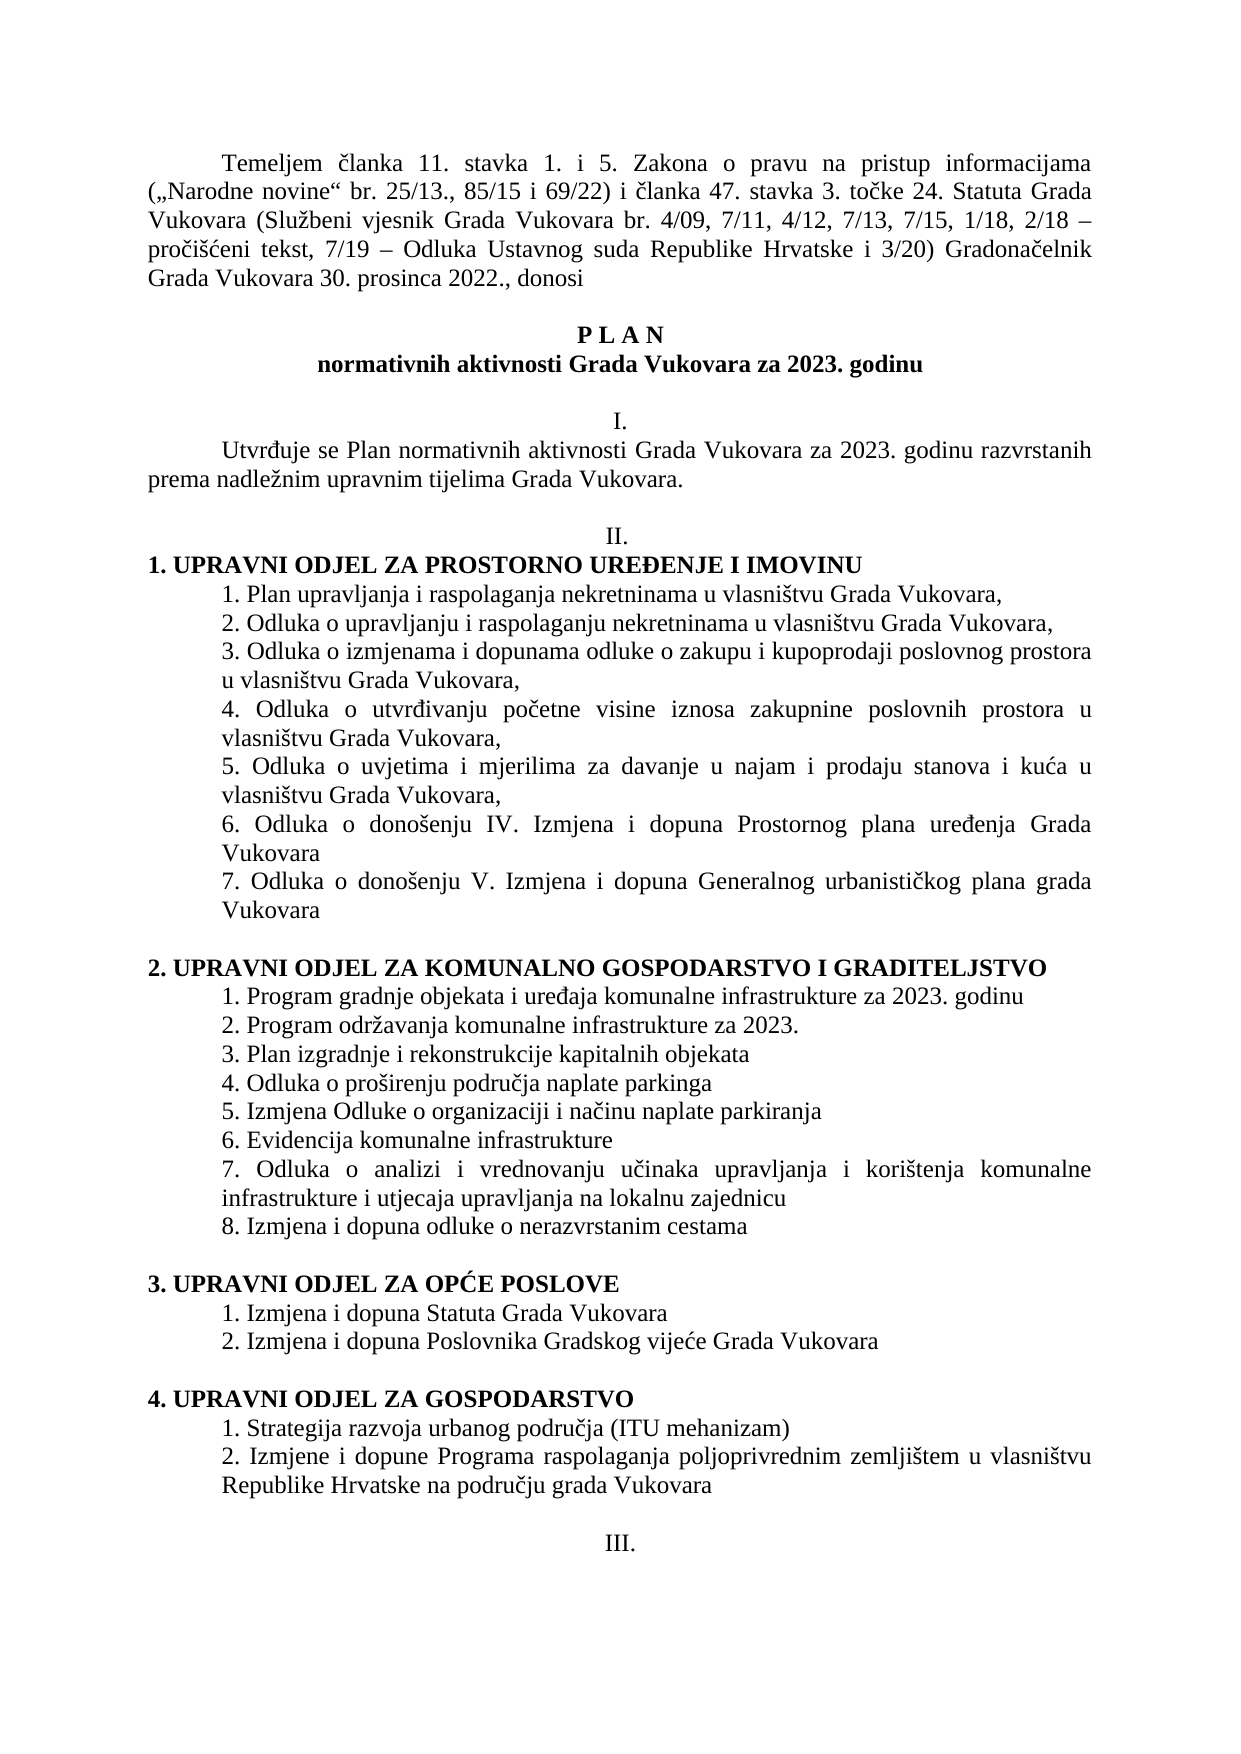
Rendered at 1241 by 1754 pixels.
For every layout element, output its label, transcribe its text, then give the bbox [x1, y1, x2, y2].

text 3. UPRAVNI ODJEL ZA OPĆE POSLOVE [148, 1269, 1093, 1298]
text Temeljem članka 11. stavka 1. i 5. Zakona o pravu na pristup informacijama („Narodne novine“ br. 25/13., 85/15 i 69/22) i članka 47. stavka 3. točke 24. Statuta Grada Vukovara (Službeni vjesnik Grada Vukovara br. 4/09, 7/11, 4/12, 7/13, 7/15, 1/18, 2/18 – pročišćeni tekst, 7/19 – Odluka Ustavnog suda Republike Hrvatske i 3/20) Gradonačelnik Grada Vukovara 30. prosinca 2022., donosi [148, 148, 1093, 291]
text 7. Odluka o analizi i vrednovanju učinaka upravljanja i korištenja komunalne infrastrukture i utjecaja upravljanja na lokalnu zajednicu [221, 1154, 1093, 1211]
text 7. Odluka o donošenju V. Izmjena i dopuna Generalnog urbanističkog plana grada Vukovara [221, 866, 1093, 924]
text 6. Evidencija komunalne infrastrukture [221, 1125, 1093, 1154]
text Utvrđuje se Plan normativnih aktivnosti Grada Vukovara za 2023. godinu razvrstanih prema nadležnim upravnim tijelima Grada Vukovara. [148, 435, 1093, 493]
text 3. Plan izgradnje i rekonstrukcije kapitalnih objekata [221, 1039, 1093, 1068]
text III. [148, 1528, 1093, 1556]
text 2. Program održavanja komunalne infrastrukture za 2023. [221, 1010, 1093, 1039]
text 1. Plan upravljanja i raspolaganja nekretninama u vlasništvu Grada Vukovara, [221, 579, 1093, 608]
text 1. Program gradnje objekata i uređaja komunalne infrastrukture za 2023. godinu [221, 981, 1093, 1010]
text normativnih aktivnosti Grada Vukovara za 2023. godinu [148, 349, 1093, 378]
text II. [605, 493, 1093, 550]
text 5. Odluka o uvjetima i mjerilima za davanje u najam i prodaju stanova i kuća u vlasništvu Grada Vukovara, [221, 751, 1093, 809]
text 4. Odluka o proširenju područja naplate parkinga [221, 1068, 1093, 1096]
text P L A N [148, 320, 1093, 349]
text 2. Izmjena i dopuna Poslovnika Gradskog vijeće Grada Vukovara [148, 1326, 1093, 1355]
text 2. Izmjene i dopune Programa raspolaganja poljoprivrednim zemljištem u vlasništvu Republike Hrvatske na području grada Vukovara [221, 1441, 1093, 1499]
text 4. Odluka o utvrđivanju početne visine iznosa zakupnine poslovnih prostora u vlasništvu Grada Vukovara, [221, 694, 1093, 751]
text 1. Izmjena i dopuna Statuta Grada Vukovara [148, 1298, 1093, 1326]
text 1. UPRAVNI ODJEL ZA PROSTORNO UREĐENJE I IMOVINU [148, 550, 1093, 579]
text 2. Odluka o upravljanju i raspolaganju nekretninama u vlasništvu Grada Vukovara, [221, 608, 1093, 636]
text 2. UPRAVNI ODJEL ZA KOMUNALNO GOSPODARSTVO I GRADITELJSTVO [148, 953, 1093, 981]
text 3. Odluka o izmjenama i dopunama odluke o zakupu i kupoprodaji poslovnog prostora u vlasništvu Grada Vukovara, [221, 636, 1093, 694]
text 6. Odluka o donošenju IV. Izmjena i dopuna Prostornog plana uređenja Grada Vukovara [221, 809, 1093, 866]
text 8. Izmjena i dopuna odluke o nerazvrstanim cestama [221, 1211, 1093, 1240]
text 1. Strategija razvoja urbanog područja (ITU mehanizam) [221, 1413, 1093, 1441]
text I. [148, 406, 1093, 435]
text 5. Izmjena Odluke o organizaciji i načinu naplate parkiranja [221, 1096, 1093, 1125]
text 4. UPRAVNI ODJEL ZA GOSPODARSTVO [148, 1384, 1093, 1413]
